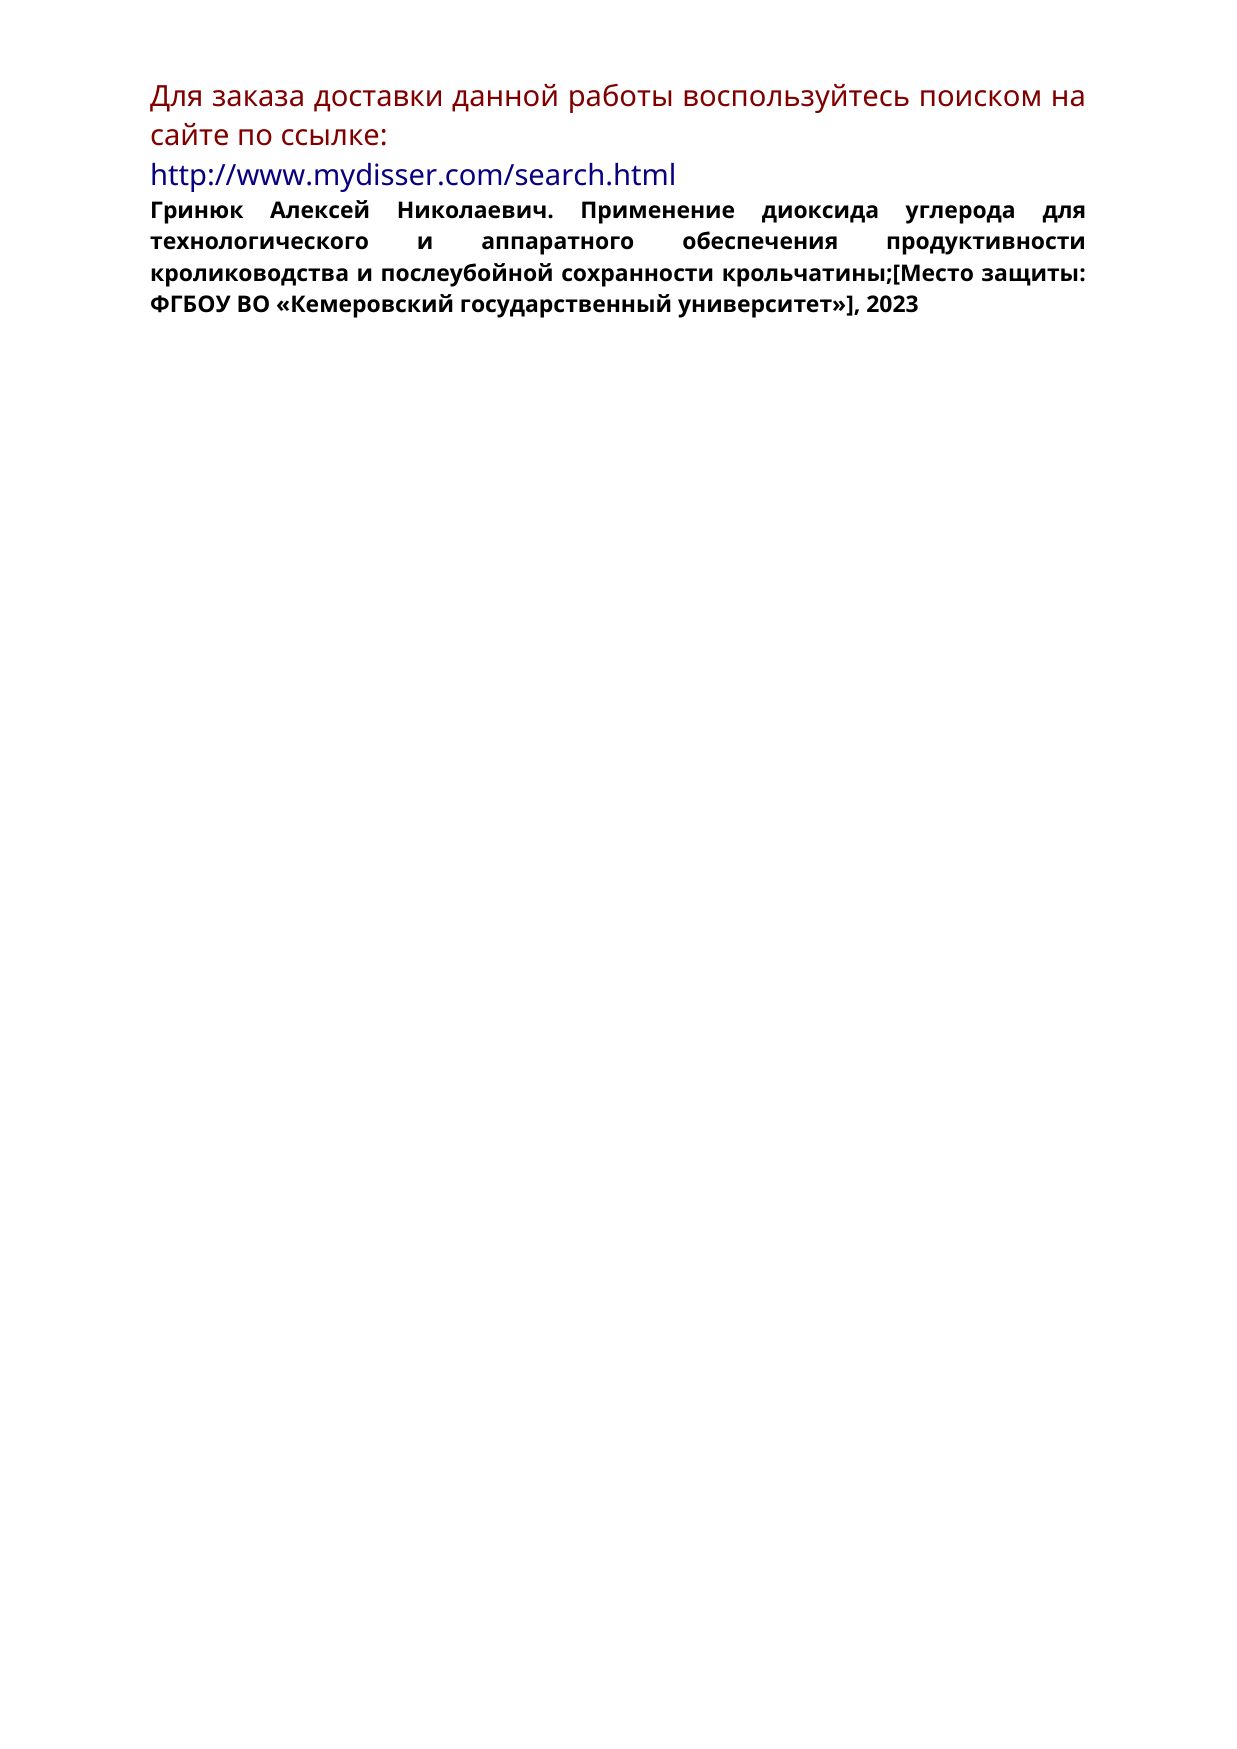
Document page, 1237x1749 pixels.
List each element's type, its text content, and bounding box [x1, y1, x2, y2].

text Гринюк Алексей Николаевич. Применение диоксида углерода для технологического и аппаратного обеспечения продуктивности кролиководства и послеубойной сохранности крольчатины;[Место защиты: ФГБОУ ВО «Кемеровский государственный университет»], 2023 [150, 194, 1086, 319]
